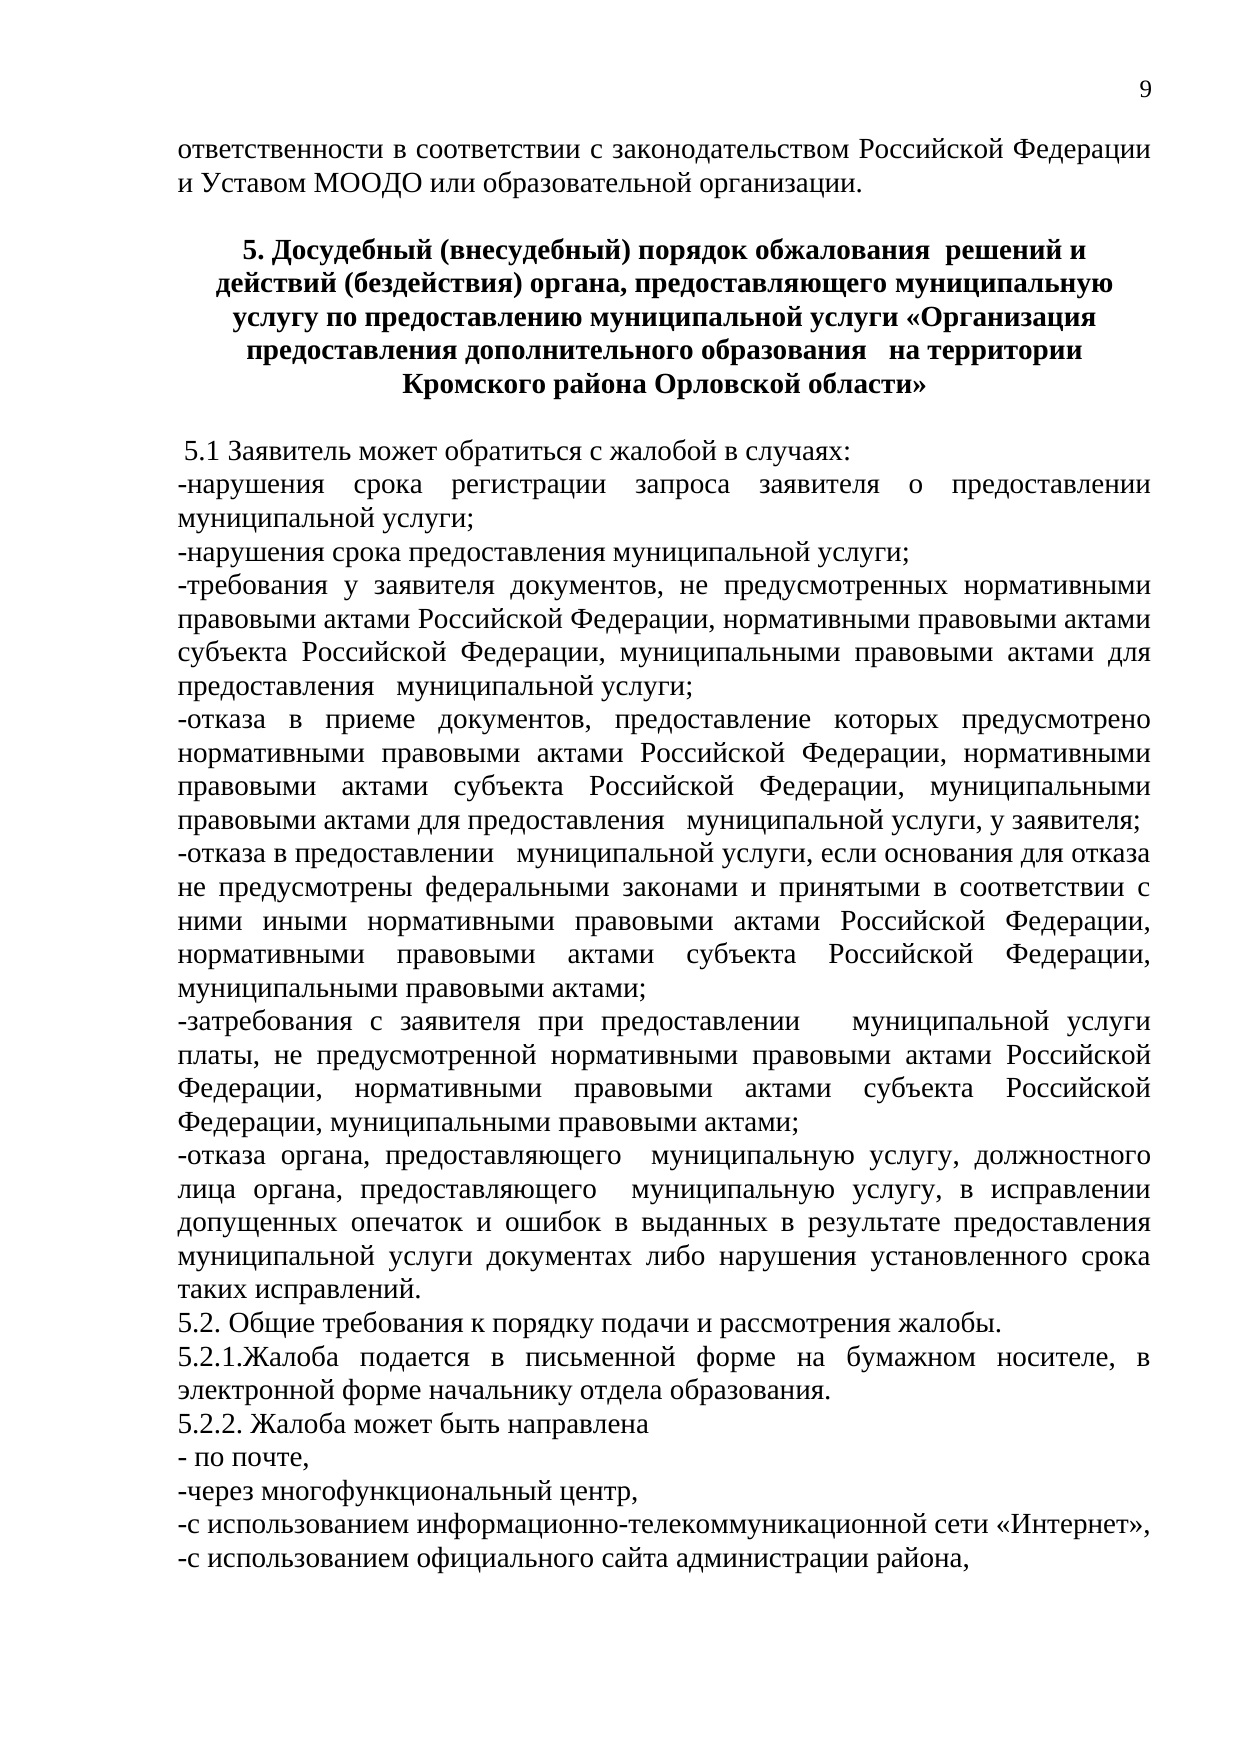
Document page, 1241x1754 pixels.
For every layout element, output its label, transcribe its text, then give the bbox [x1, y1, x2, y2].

text -требования у заявителя документов, не предусмотренных нормативными правовыми актами Российской Федерации, нормативными правовыми актами субъекта Российской Федерации, муниципальными правовыми актами для предоставления муниципальной услуги; [177, 567, 1152, 701]
text -отказа в приеме документов, предоставление которых предусмотрено нормативными правовыми актами Российской Федерации, нормативными правовыми актами субъекта Российской Федерации, муниципальными правовыми актами для предоставления муниципальной услуги, у заявителя; [177, 701, 1152, 836]
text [177, 131, 1152, 198]
text 5.1 Заявитель может обратиться с жалобой в случаях: [177, 433, 1152, 467]
text -отказа органа, предоставляющего муниципальную услугу, должностного лица органа, предоставляющего муниципальную услугу, в исправлении допущенных опечаток и ошибок в выданных в результате предоставления муниципальной услуги документах либо нарушения установленного срока таких исправлений. [177, 1137, 1152, 1305]
text -с использованием официального сайта администрации района, [177, 1540, 1152, 1573]
text 5. Досудебный (внесудебный) порядок обжалования решений и [177, 232, 1152, 265]
text 5.2.2. Жалоба может быть направлена [177, 1406, 1152, 1439]
text -через многофункциональный центр, [177, 1473, 1152, 1506]
text 5.2.1.Жалоба подается в письменной форме на бумажном носителе, в электронной форме начальнику отдела образования. [177, 1339, 1152, 1406]
text 5.2. Общие требования к порядку подачи и рассмотрения жалобы. [177, 1305, 1152, 1339]
text -отказа в предоставлении муниципальной услуги, если основания для отказа не предусмотрены федеральными законами и принятыми в соответствии с ними иными нормативными правовыми актами Российской Федерации, нормативными правовыми актами субъекта Российской Федерации, муниципальными правовыми актами; [177, 836, 1152, 1003]
text -нарушения срока предоставления муниципальной услуги; [177, 534, 1152, 567]
text действий (бездействия) органа, предоставляющего муниципальную услугу по предоставлению муниципальной услуги «Организация предоставления дополнительного образования на территории Кромского района Орловской области» [177, 265, 1152, 399]
text -нарушения срока регистрации запроса заявителя о предоставлении муниципальной услуги; [177, 467, 1152, 534]
text -затребования с заявителя при предоставлении муниципальной услуги платы, не предусмотренной нормативными правовыми актами Российской Федерации, нормативными правовыми актами субъекта Российской Федерации, муниципальными правовыми актами; [177, 1003, 1152, 1137]
text - по почте, [177, 1439, 1152, 1473]
text -с использованием информационно-телекоммуникационной сети «Интернет», [177, 1506, 1152, 1540]
